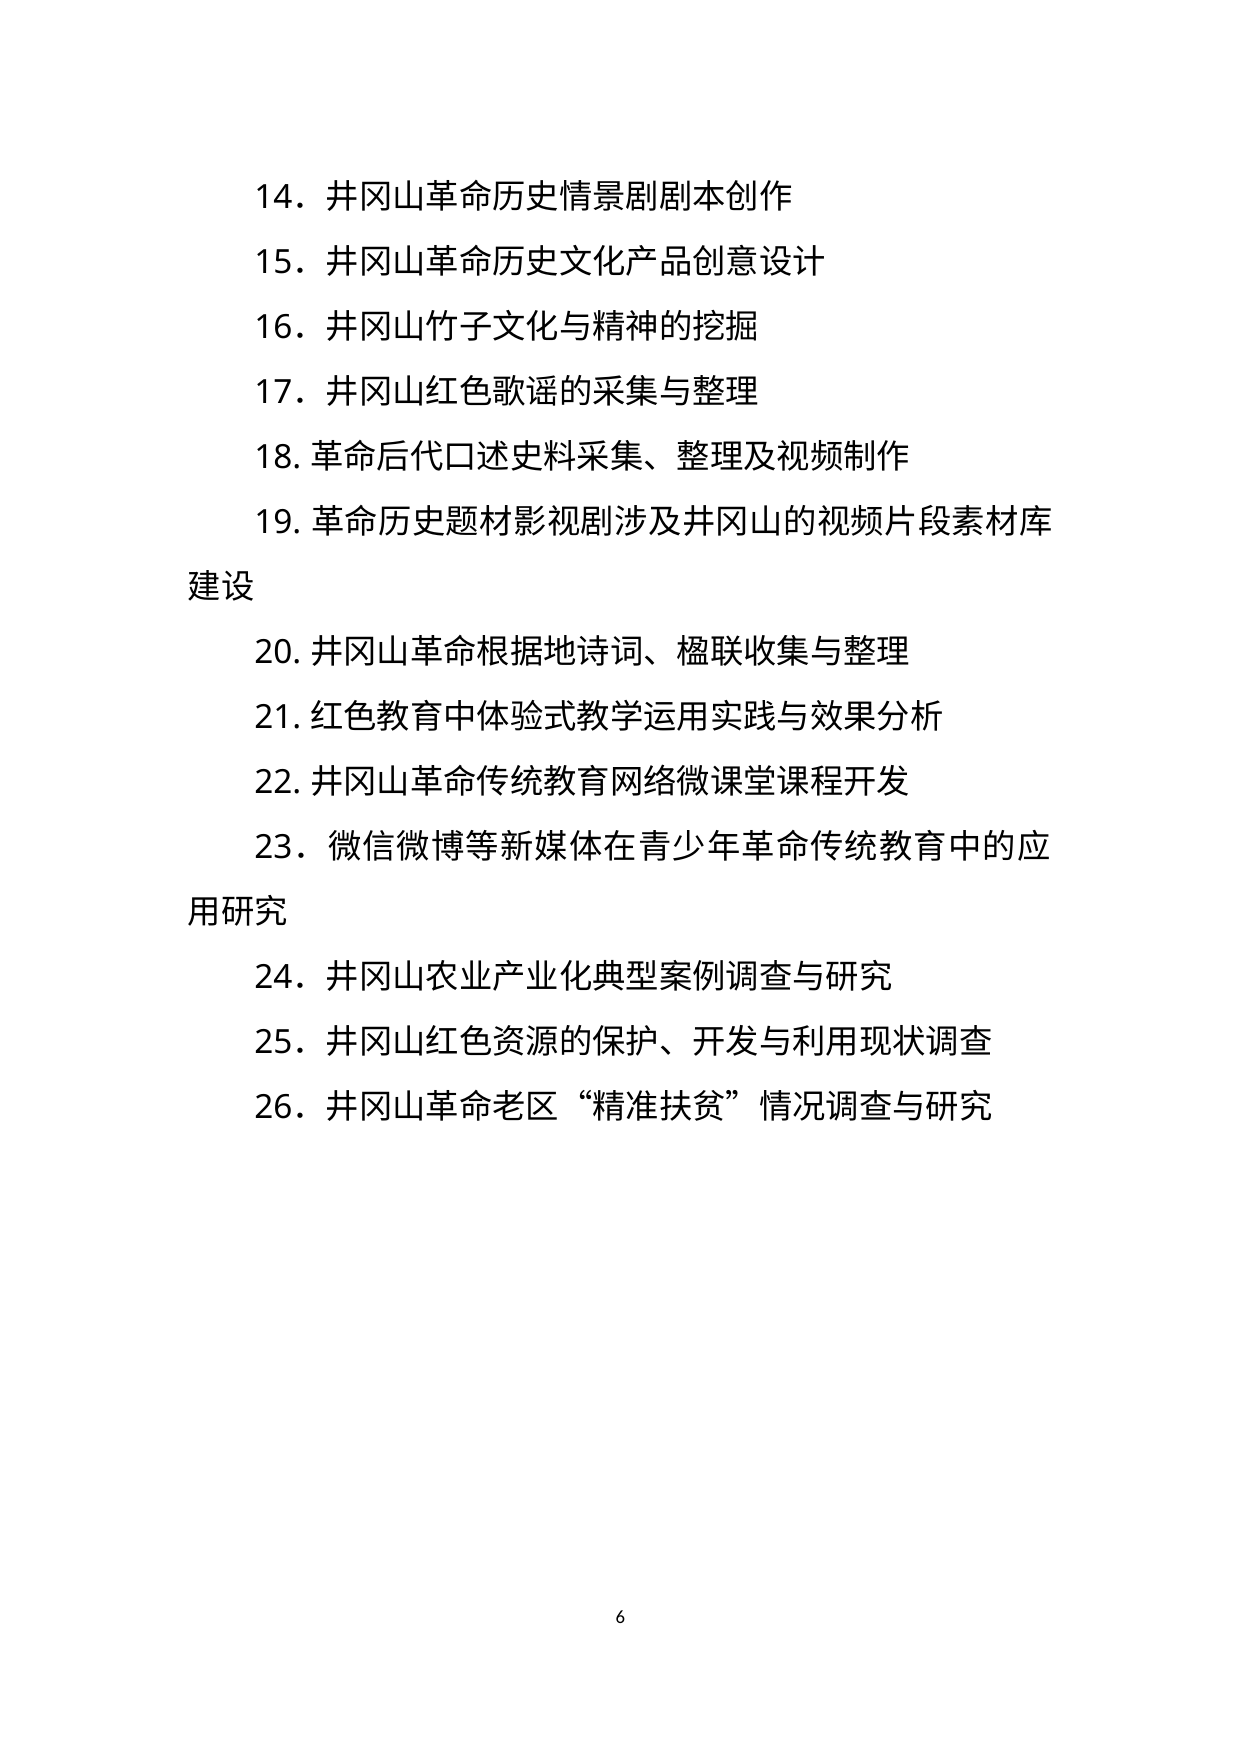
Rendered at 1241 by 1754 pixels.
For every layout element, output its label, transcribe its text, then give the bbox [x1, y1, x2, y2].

text 21. 红色教育中体验式教学运用实践与效果分析 [187, 682, 1053, 747]
text 14．井冈山革命历史情景剧剧本创作 [187, 162, 1053, 227]
text 24．井冈山农业产业化典型案例调查与研究 [187, 942, 1053, 1007]
text 19. 革命历史题材影视剧涉及井冈山的视频片段素材库建设 [187, 487, 1053, 617]
text 25．井冈山红色资源的保护、开发与利用现状调查 [187, 1007, 1053, 1072]
text 20. 井冈山革命根据地诗词、楹联收集与整理 [187, 617, 1053, 682]
text 16．井冈山竹子文化与精神的挖掘 [187, 292, 1053, 357]
text 23．微信微博等新媒体在青少年革命传统教育中的应用研究 [187, 812, 1053, 942]
text 22. 井冈山革命传统教育网络微课堂课程开发 [187, 747, 1053, 812]
text 18. 革命后代口述史料采集、整理及视频制作 [187, 422, 1053, 487]
text 15．井冈山革命历史文化产品创意设计 [187, 227, 1053, 292]
text 26．井冈山革命老区“精准扶贫”情况调查与研究 [187, 1072, 1053, 1137]
text 17．井冈山红色歌谣的采集与整理 [187, 357, 1053, 422]
